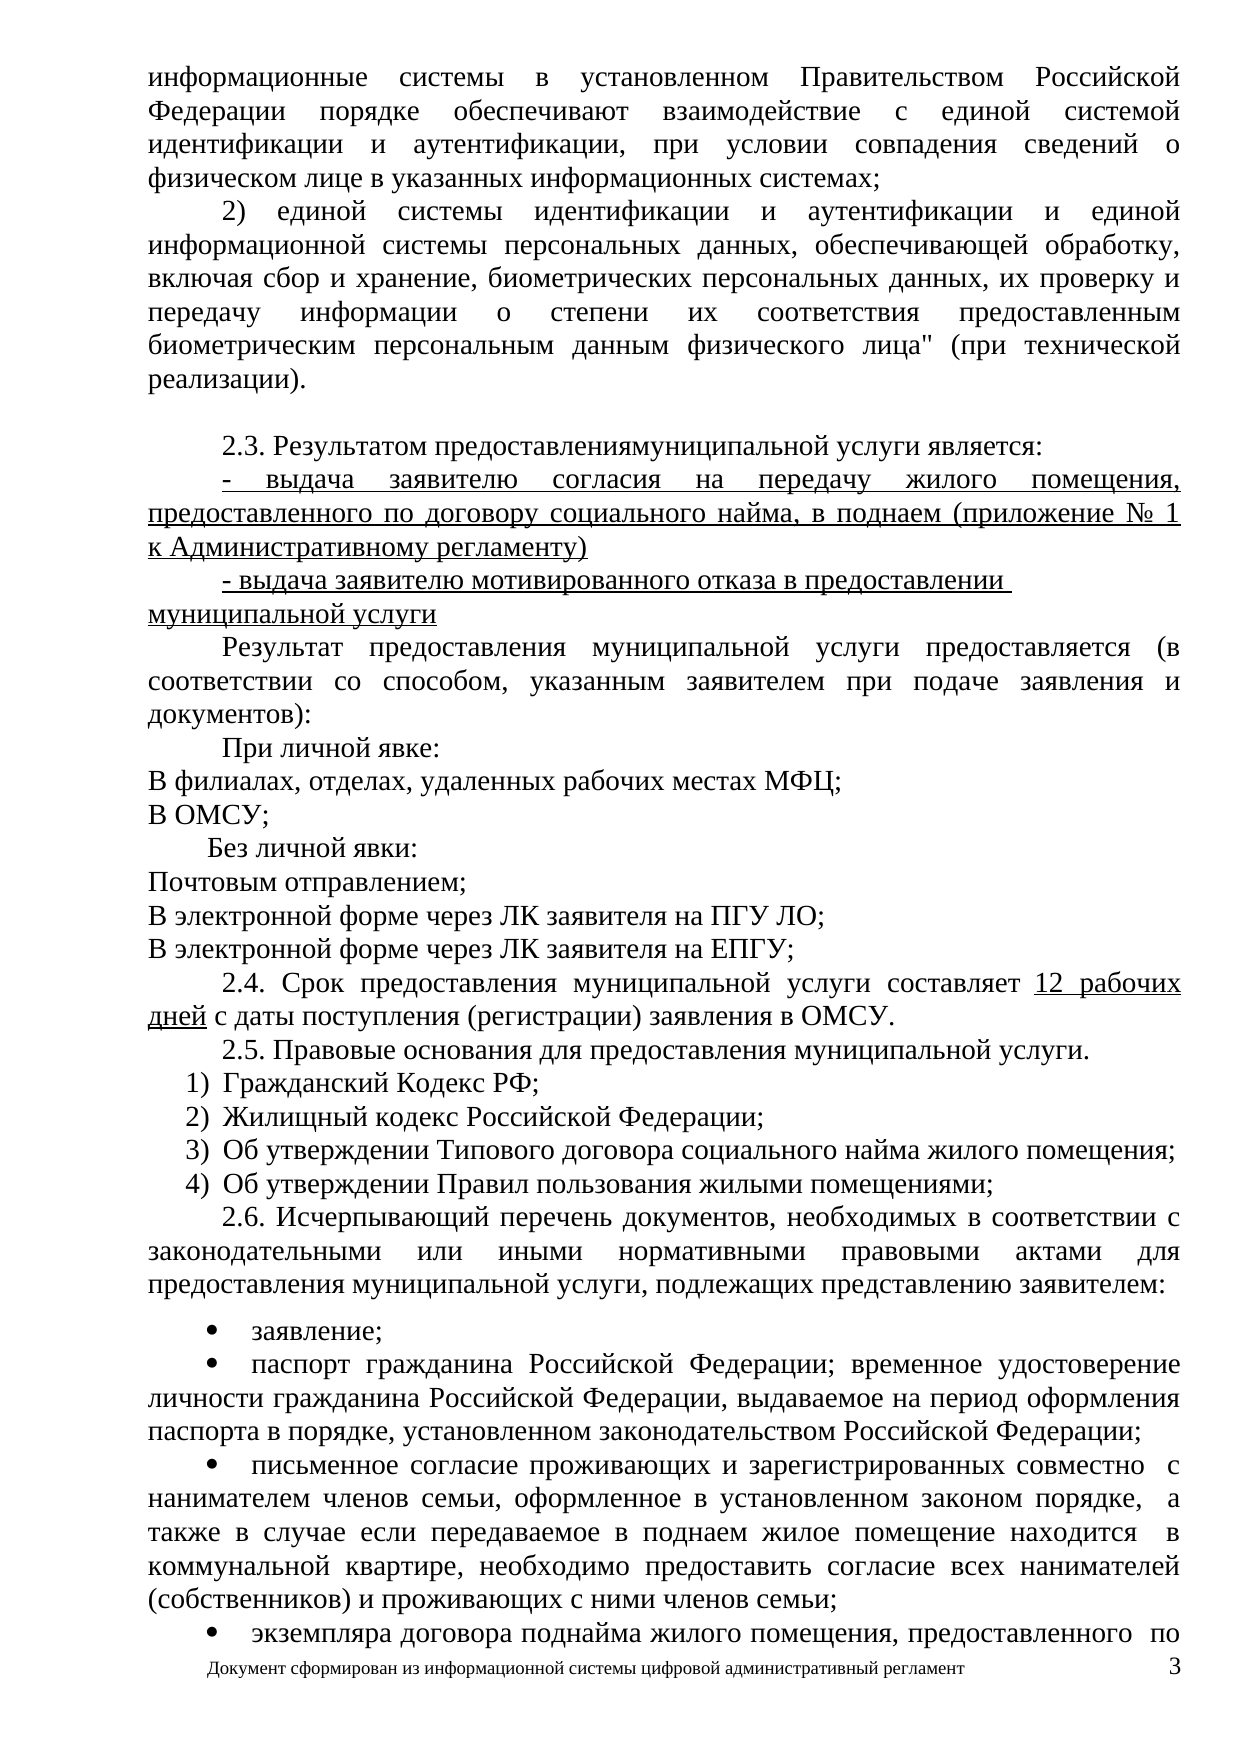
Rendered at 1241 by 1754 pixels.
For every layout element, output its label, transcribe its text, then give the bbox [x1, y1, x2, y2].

text - выдача заявителю мотивированного отказа в предоставлении муниципальной услуги [148, 562, 1181, 629]
list письменное согласие проживающих и зарегистрированных совместно с нанимателем членов семьи, оформленное в установленном законом порядке, а также в случае если передаваемое в поднаем жилое помещение находится в коммунальной квартире, необходимо предоставить согласие всех нанимателей (собственников) и проживающих с ними членов семьи; [148, 1447, 1181, 1615]
list Об утверждении Правил пользования жилыми помещениями; [185, 1166, 1181, 1199]
list Жилищный кодекс Российской Федерации; [185, 1099, 1181, 1132]
list Гражданский Кодекс РФ; [185, 1065, 1181, 1099]
text - выдача заявителю согласия на передачу жилого помещения, предоставленного по договору социального найма, в поднаем (приложение № 1 к Административному регламенту) [148, 462, 1181, 524]
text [148, 59, 1181, 193]
text - выдача заявителю согласия на передачу жилого помещения, предоставленного по договору социального найма, в поднаем (приложение № 1 к Административному регламенту) [148, 526, 1181, 562]
list Об утверждении Типового договора социального найма жилого помещения; [185, 1132, 1181, 1166]
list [148, 1615, 1181, 1648]
text 2.5. Правовые основания для предоставления муниципальной услуги. [148, 1032, 1181, 1065]
list Без личной явки: Почтовым отправлением; В электронной форме через ЛК заявителя на ПГУ ЛО; В электронной форме через ЛК заявителя на ЕПГУ; [148, 831, 1181, 965]
text 2.3. Результатом предоставлениямуниципальной услуги является: [148, 428, 1181, 462]
text При личной явке: В филиалах, отделах, удаленных рабочих местах МФЦ; В ОМСУ; [148, 730, 1181, 831]
list заявление; [148, 1313, 1181, 1346]
text Результат предоставления муниципальной услуги предоставляется (в соответствии со способом, указанным заявителем при подаче заявления и документов): [148, 629, 1181, 730]
text 2.6. Исчерпывающий перечень документов, необходимых в соответствии с законодательными или иными нормативными правовыми актами для предоставления муниципальной услуги, подлежащих представлению заявителем: [148, 1199, 1181, 1300]
text 2.4. Срок предоставления муниципальной услуги составляет 12 рабочих дней с даты поступления (регистрации) заявления в ОМСУ. [148, 965, 1181, 1032]
list паспорт гражданина Российской Федерации; временное удостоверение личности гражданина Российской Федерации, выдаваемое на период оформления паспорта в порядке, установленном законодательством Российской Федерации; [148, 1346, 1181, 1447]
text 2) единой системы идентификации и аутентификации и единой информационной системы персональных данных, обеспечивающей обработку, включая сбор и хранение, биометрических персональных данных, их проверку и передачу информации о степени их соответствия предоставленным биометрическим персональным данным физического лица" (при технической реализации). [148, 193, 1181, 394]
